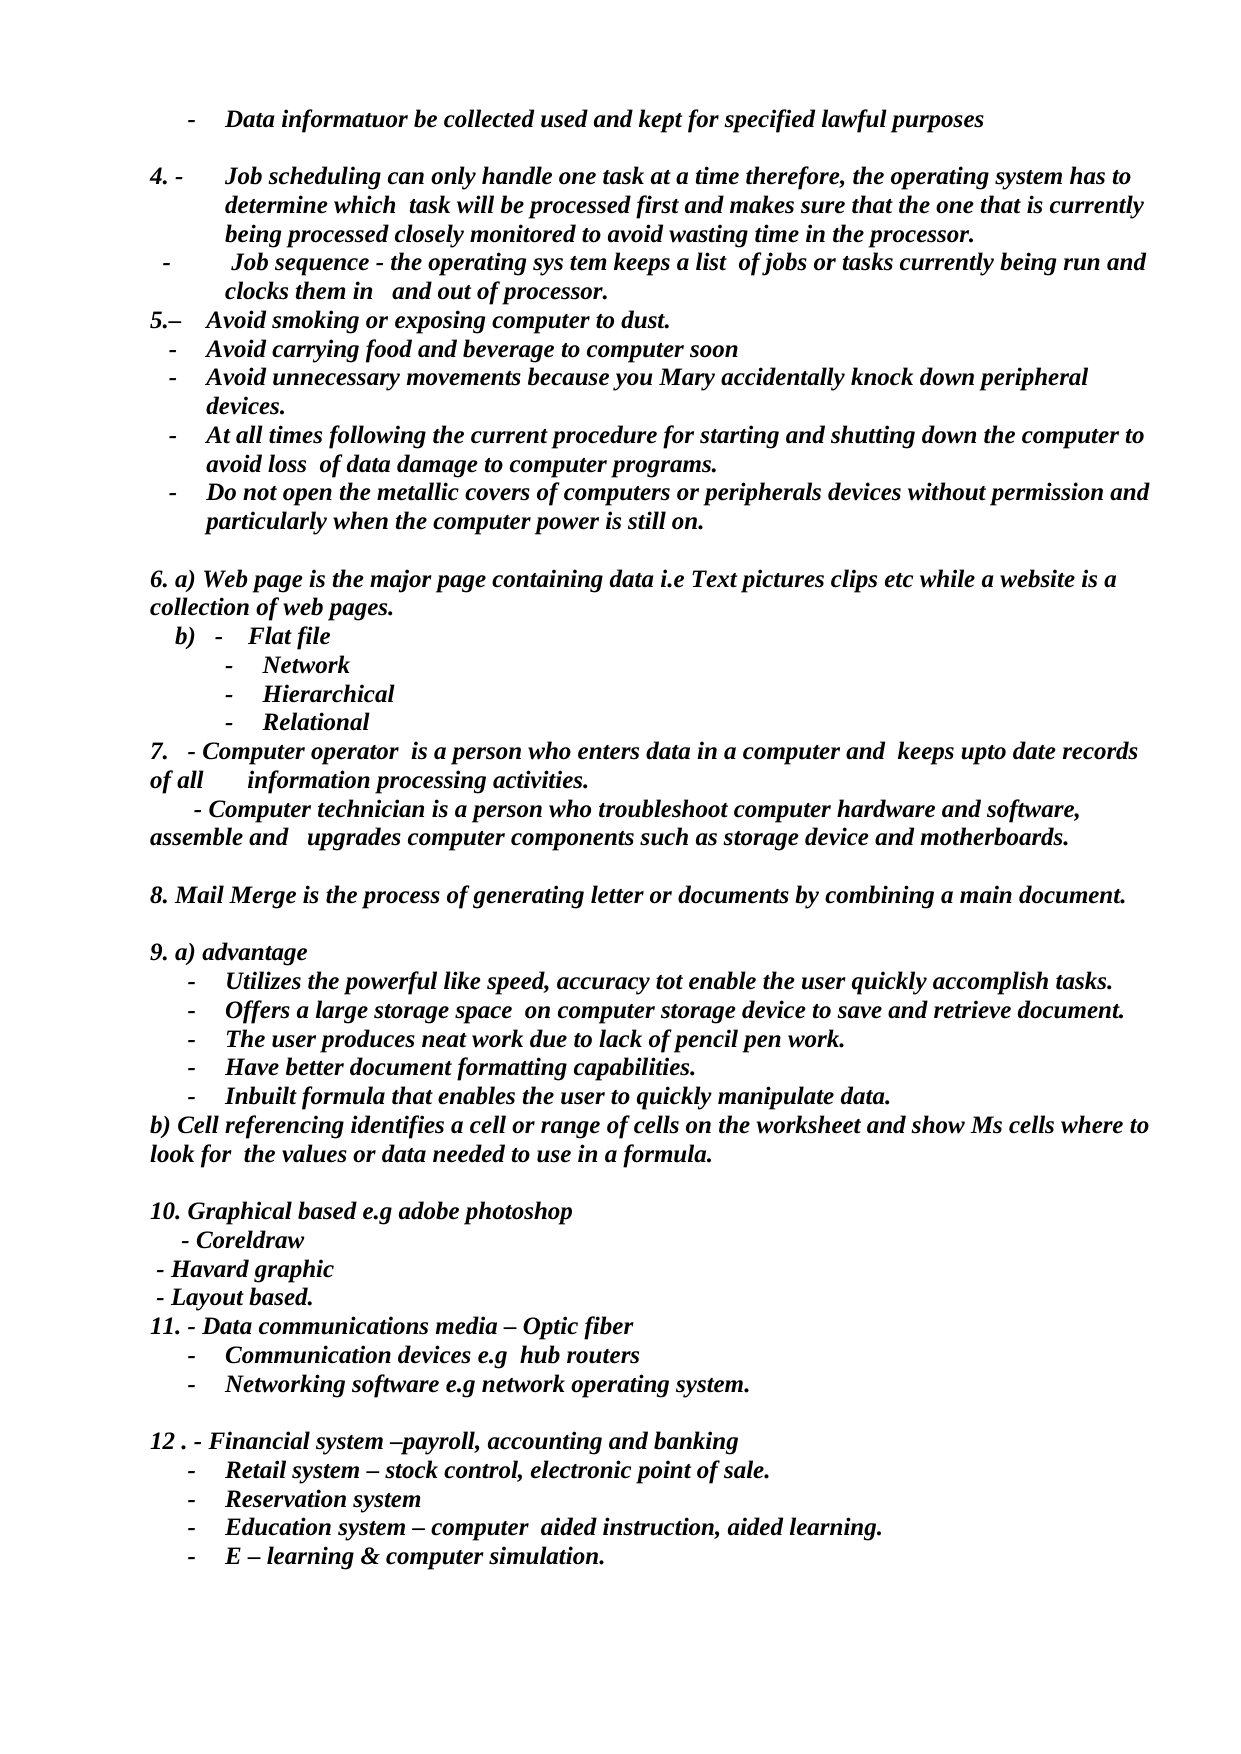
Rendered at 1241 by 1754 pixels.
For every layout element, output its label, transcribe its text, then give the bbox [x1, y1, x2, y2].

text 12 . - Financial system –payroll, accounting and banking [150, 1426, 1165, 1455]
text 4. - Job scheduling can only handle one task at a time therefore, the operating system has to determine which task will be processed first and makes sure that the one that is currently being processed closely monitored to avoid wasting time in the processor. [150, 161, 1165, 247]
list Hierarchical [225, 679, 1165, 707]
text 7. - Computer operator is a person who enters data in a computer and keeps upto date records of all information processing activities. [150, 736, 1165, 794]
list Avoid unnecessary movements because you Mary accidentally knock down peripheral devices. [169, 362, 1165, 420]
text 6. a) Web page is the major page containing data i.e Text pictures clips etc while a website is a collection of web pages. [150, 564, 1165, 621]
list E – learning & computer simulation. [187, 1541, 1165, 1570]
list Do not open the metallic covers of computers or peripherals devices without permission and particularly when the computer power is still on. [169, 477, 1165, 535]
text b) Cell referencing identifies a cell or range of cells on the worksheet and show Ms cells where to look for the values or data needed to use in a formula. [150, 1110, 1165, 1167]
list The user produces neat work due to lack of pencil pen work. [187, 1024, 1165, 1052]
text - Computer technician is a person who troubleshoot computer hardware and software, assemble and upgrades computer components such as storage device and motherboards. [150, 794, 1165, 851]
text - Layout based. [150, 1282, 1165, 1311]
list Relational [225, 707, 1165, 736]
text - Job sequence - the operating sys tem keeps a list of jobs or tasks currently being run and clocks them in and out of processor. [162, 247, 1165, 305]
text 5.– Avoid smoking or exposing computer to dust. [150, 305, 1165, 334]
list Reservation system [187, 1484, 1165, 1512]
list Avoid carrying food and beverage to computer soon [169, 334, 1165, 362]
text 11. - Data communications media – Optic fiber [150, 1311, 1165, 1340]
list Inbuilt formula that enables the user to quickly manipulate data. [187, 1081, 1165, 1110]
text 10. Graphical based e.g adobe photoshop [150, 1196, 1165, 1225]
text - Coreldraw [150, 1225, 1165, 1254]
list Utilizes the powerful like speed, accuracy tot enable the user quickly accomplish tasks. [187, 966, 1165, 995]
text b) - Flat file [150, 621, 1165, 650]
list Have better document formatting capabilities. [187, 1052, 1165, 1081]
text 9. a) advantage [150, 937, 1165, 966]
text 8. Mail Merge is the process of generating letter or documents by combining a main document. [150, 880, 1165, 909]
list At all times following the current procedure for starting and shutting down the computer to avoid loss of data damage to computer programs. [169, 420, 1165, 477]
list Network [225, 650, 1165, 679]
list Communication devices e.g hub routers [187, 1340, 1165, 1369]
list Education system – computer aided instruction, aided learning. [187, 1512, 1165, 1541]
list Data informatuor be collected used and kept for specified lawful purposes [187, 104, 1165, 132]
text - Havard graphic [150, 1254, 1165, 1282]
list Retail system – stock control, electronic point of sale. [187, 1455, 1165, 1484]
list Offers a large storage space on computer storage device to save and retrieve document. [187, 995, 1165, 1024]
list Networking software e.g network operating system. [187, 1369, 1165, 1397]
